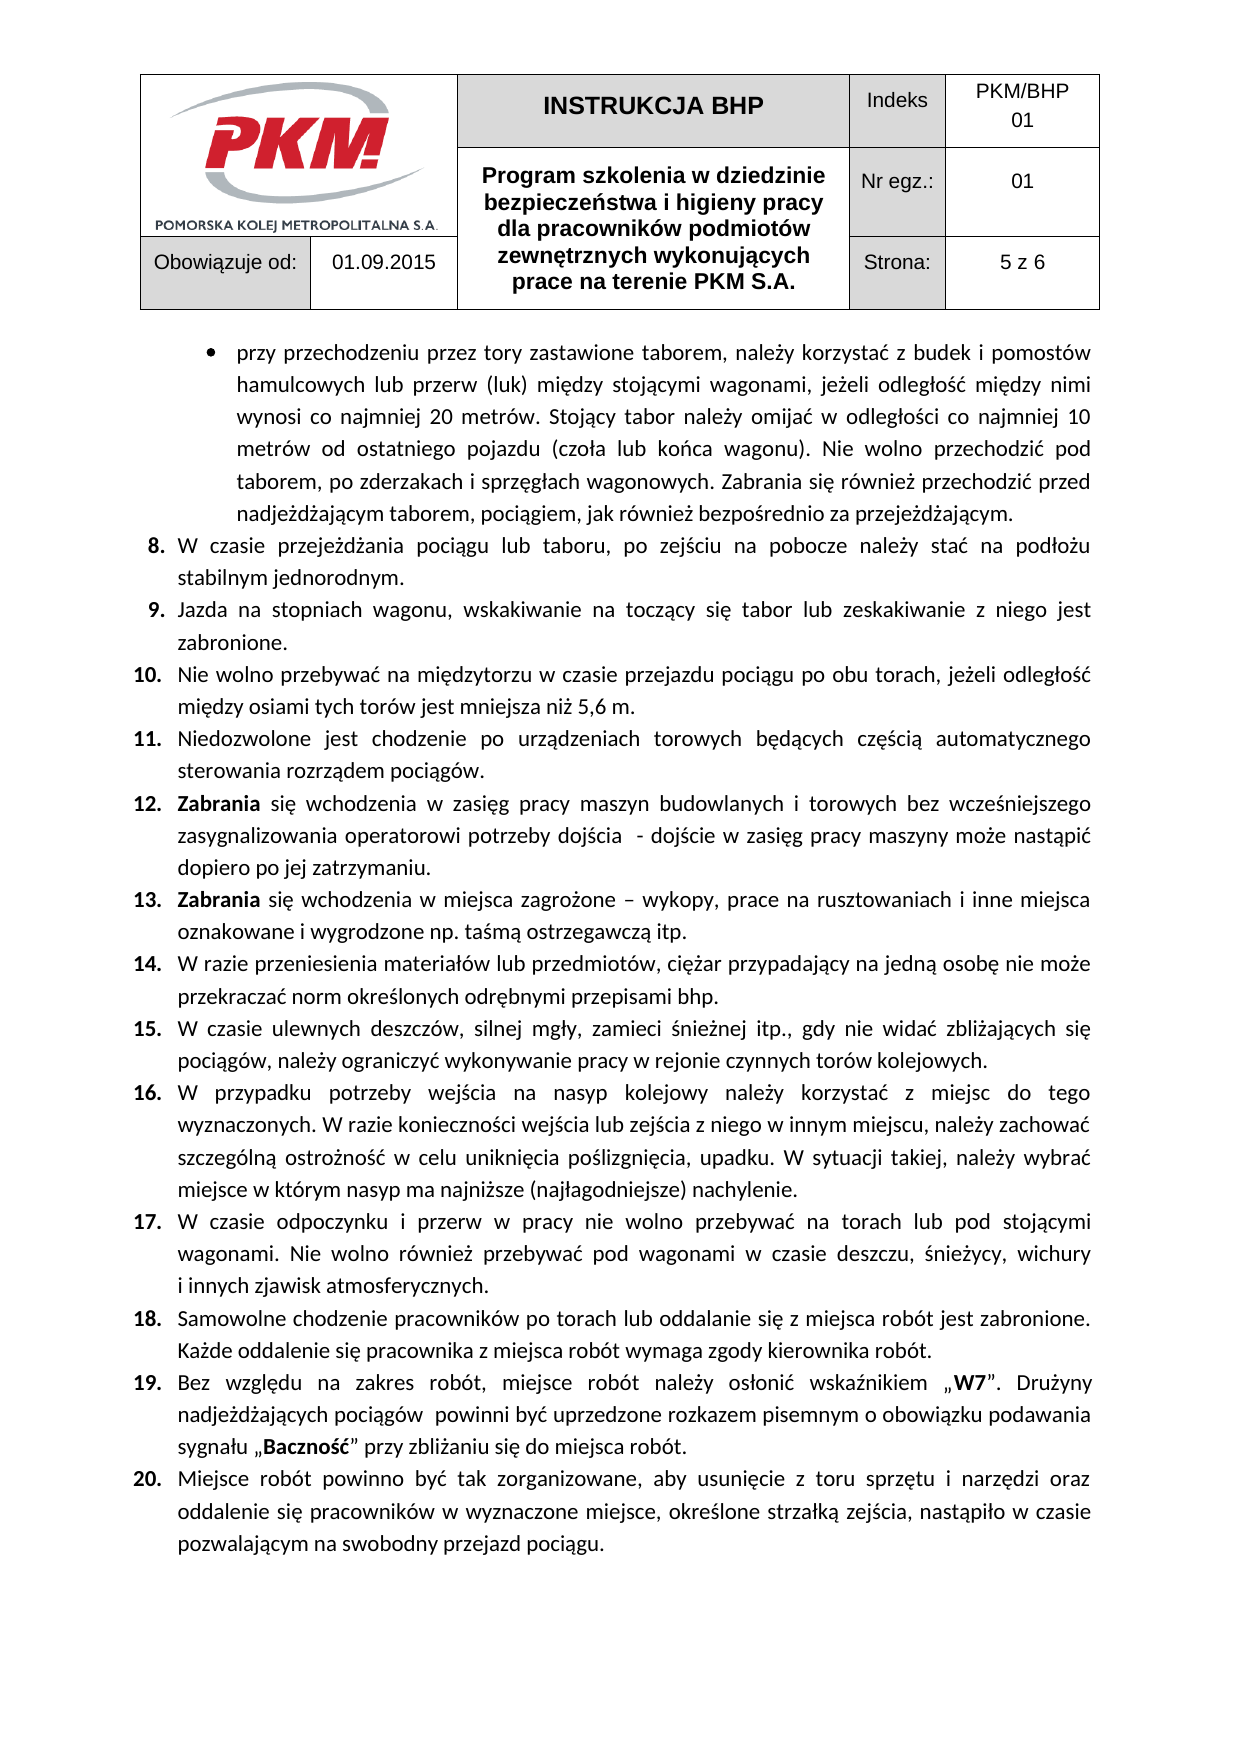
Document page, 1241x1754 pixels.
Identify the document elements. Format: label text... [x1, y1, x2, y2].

list W czasie przejeżdżania pociągu lub taboru, po zejściu na pobocze należy stać na podłożu stabilnym jednorodnym. [148, 531, 1092, 591]
list Nie wolno przebywać na międzytorzu w czasie przejazdu pociągu po obu torach, jeżeli odległość między osiami tych torów jest mniejsza niż 5,6 m. [133, 660, 1092, 720]
list Bez względu na zakres robót, miejsce robót należy osłonić wskaźnikiem „W7”. Drużyny nadjeżdżających pociągów powinni być uprzedzone rozkazem pisemnym o obowiązku podawania sygnału „Baczność” przy zbliżaniu się do miejsca robót. [133, 1368, 1092, 1460]
list W czasie ulewnych deszczów, silnej mgły, zamieci śnieżnej itp., gdy nie widać zbliżających się pociągów, należy ograniczyć wykonywanie pracy w rejonie czynnych torów kolejowych. [133, 1014, 1092, 1074]
list Niedozwolone jest chodzenie po urządzeniach torowych będących częścią automatycznego sterowania rozrządem pociągów. [133, 724, 1092, 784]
list W przypadku potrzeby wejścia na nasyp kolejowy należy korzystać z miejsc do tego wyznaczonych. W razie konieczności wejścia lub zejścia z niego w innym miejscu, należy zachować szczególną ostrożność w celu uniknięcia poślizgnięcia, upadku. W sytuacji takiej, należy wybrać miejsce w którym nasyp ma najniższe (najłagodniejsze) nachylenie. [133, 1078, 1092, 1203]
list W razie przeniesienia materiałów lub przedmiotów, ciężar przypadający na jedną osobę nie może przekraczać norm określonych odrębnymi przepisami bhp. [133, 949, 1092, 1010]
list Zabrania się wchodzenia w zasięg pracy maszyn budowlanych i torowych bez wcześniejszego zasygnalizowania operatorowi potrzeby dojścia - dojście w zasięg pracy maszyny może nastąpić dopiero po jej zatrzymaniu. [133, 789, 1092, 881]
list W czasie odpoczynku i przerw w pracy nie wolno przebywać na torach lub pod stojącymi wagonami. Nie wolno również przebywać pod wagonami w czasie deszczu, śnieżycy, wichury i innych zjawisk atmosferycznych. [133, 1207, 1092, 1299]
picture [147, 75, 451, 236]
list Zabrania się wchodzenia w miejsca zagrożone – wykopy, prace na rusztowaniach i inne miejsca oznakowane i wygrodzone np. taśmą ostrzegawczą itp. [133, 885, 1092, 945]
list Miejsce robót powinno być tak zorganizowane, aby usunięcie z toru sprzętu i narzędzi oraz oddalenie się pracowników w wyznaczone miejsce, określone strzałką zejścia, nastąpiło w czasie pozwalającym na swobodny przejazd pociągu. [133, 1464, 1092, 1557]
list Jazda na stopniach wagonu, wskakiwanie na toczący się tabor lub zeskakiwanie z niego jest zabronione. [148, 596, 1092, 656]
list przy przechodzeniu przez tory zastawione taborem, należy korzystać z budek i pomostów hamulcowych lub przerw (luk) między stojącymi wagonami, jeżeli odległość między nimi wynosi co najmniej 20 metrów. Stojący tabor należy omijać w odległości co najmniej 10 metrów od ostatniego pojazdu (czoła lub końca wagonu). Nie wolno przechodzić pod taborem, po zderzakach i sprzęgłach wagonowych. Zabrania się również przechodzić przed nadjeżdżającym taborem, pociągiem, jak również bezpośrednio za przejeżdżającym. [207, 338, 1092, 527]
list Samowolne chodzenie pracowników po torach lub oddalanie się z miejsca robót jest zabronione. Każde oddalenie się pracownika z miejsca robót wymaga zgody kierownika robót. [133, 1304, 1092, 1364]
